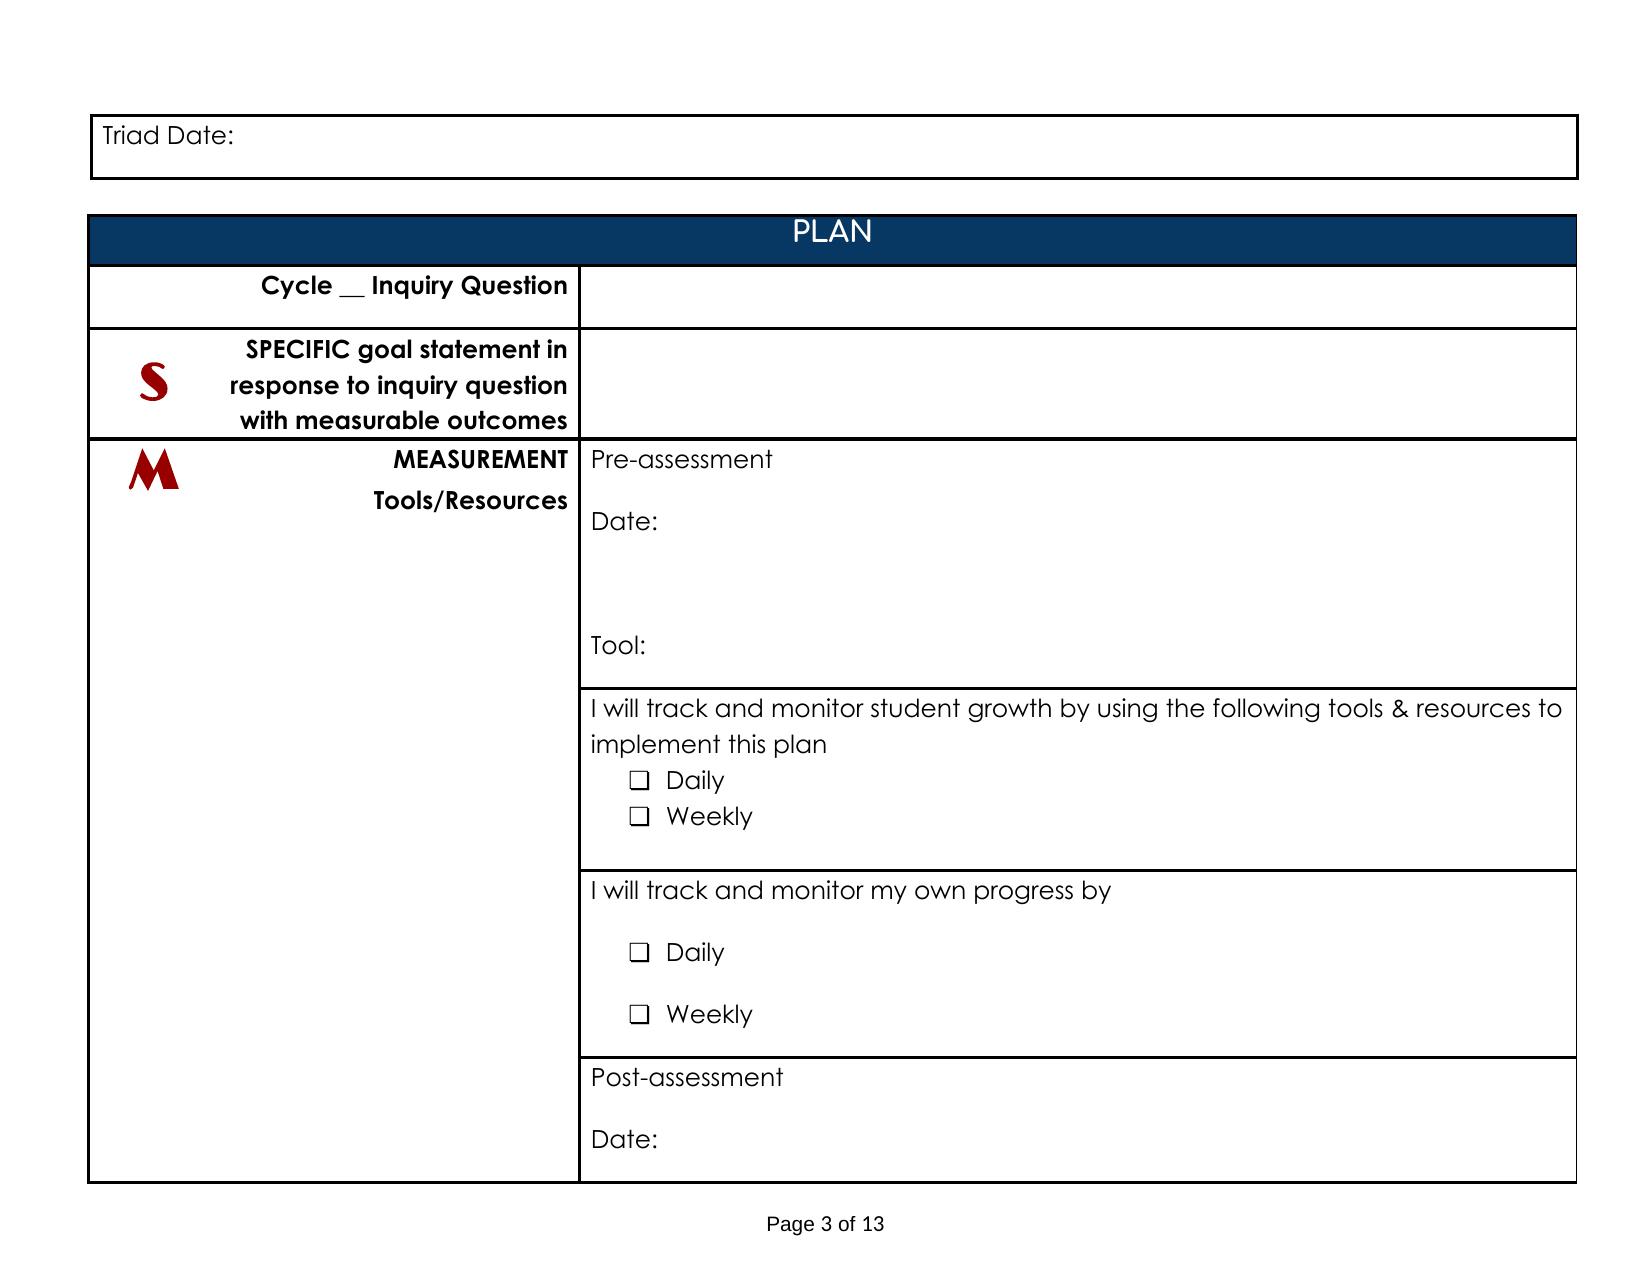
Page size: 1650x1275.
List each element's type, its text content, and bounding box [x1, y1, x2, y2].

table_cell [581, 267, 1576, 327]
table_cell [581, 330, 1576, 437]
table_cell M [90, 441, 218, 1181]
table_cell I will track and monitor my own progress by Daily Weekly [581, 872, 1576, 1056]
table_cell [93, 117, 530, 177]
table_cell Cycle __ Inquiry Question [90, 267, 578, 327]
table_header PLAN [90, 217, 1576, 264]
table_cell S [90, 330, 218, 437]
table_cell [581, 1059, 1576, 1181]
table_cell SPECIFIC goal statement in response to inquiry question with measurable outcomes [219, 330, 578, 437]
table_cell Pre-assessment Date: Tool: [581, 441, 1576, 687]
table_cell [533, 117, 1576, 177]
table_cell MEASUREMENT Tools/Resources [219, 441, 578, 1181]
table_cell I will track and monitor student growth by using the following tools & resources to implement this plan Daily Weekly [581, 690, 1576, 868]
